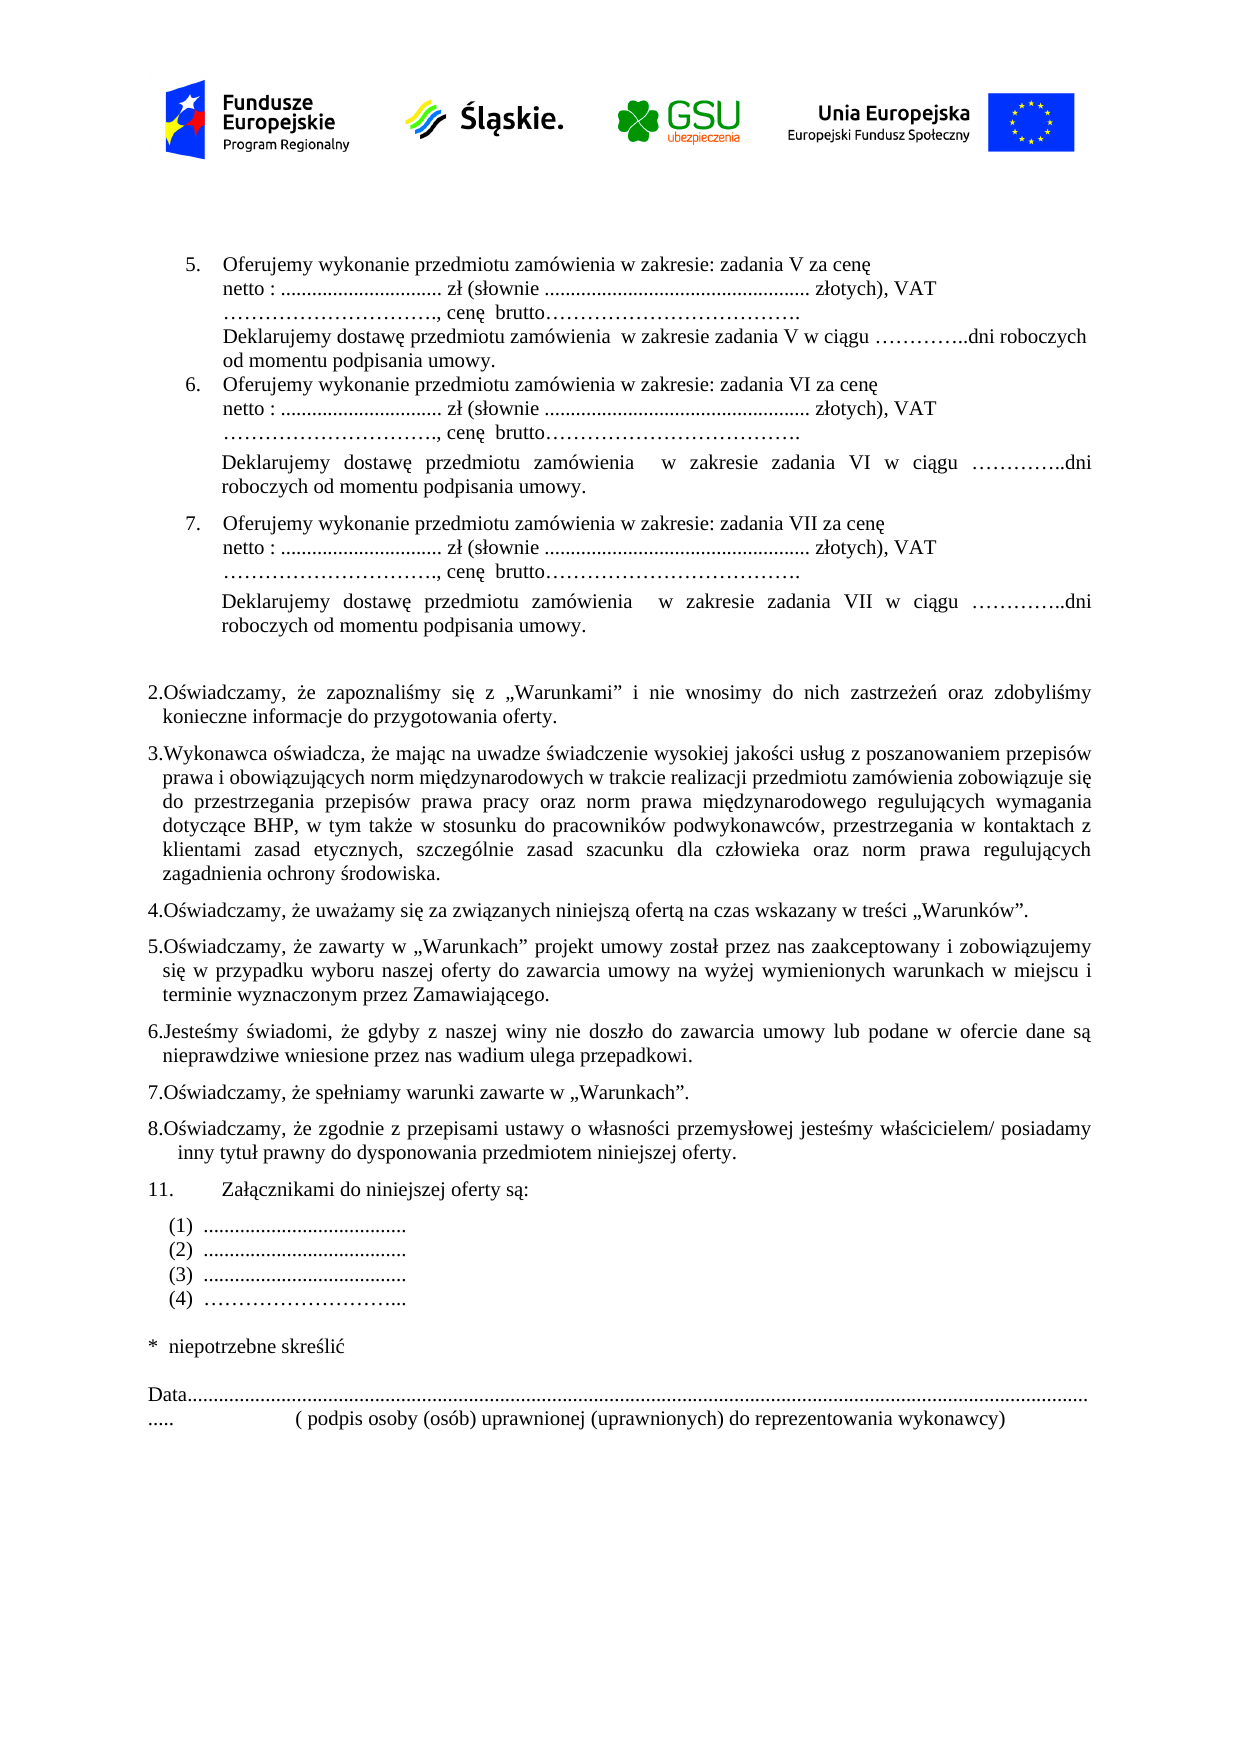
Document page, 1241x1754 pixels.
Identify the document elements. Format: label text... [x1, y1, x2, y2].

picture [147, 61, 1093, 178]
text 11. Załącznikami do niniejszej oferty są: [148, 1177, 1093, 1201]
text Data.................................................................................................................................................................................. ( podpis osoby (osób) uprawnionej (uprawnionych) do reprezentowania wykonawcy) [148, 1382, 1093, 1430]
text 2.Oświadczamy, że zapoznaliśmy się z „Warunkami” i nie wnosimy do nich zastrzeżeń oraz zdobyliśmy konieczne informacje do przygotowania oferty. [148, 680, 1093, 728]
text (2) ....................................... [148, 1237, 1093, 1261]
text * niepotrzebne skreślić [148, 1334, 1093, 1358]
list Oferujemy wykonanie przedmiotu zamówienia w zakresie: zadania VI za cenę netto : ............................... zł (słownie ................................................... złotych), VAT …………………………., cenę brutto………………………………. [185, 372, 1093, 444]
list Oferujemy wykonanie przedmiotu zamówienia w zakresie: zadania V za cenę netto : ............................... zł (słownie ................................................... złotych), VAT …………………………., cenę brutto………………………………. [185, 251, 1093, 324]
text Deklarujemy dostawę przedmiotu zamówienia w zakresie zadania VII w ciągu …………..dni roboczych od momentu podpisania umowy. [221, 589, 1093, 637]
text (1) ....................................... [148, 1213, 1093, 1237]
text 8.Oświadczamy, że zgodnie z przepisami ustawy o własności przemysłowej jesteśmy właścicielem/ posiadamy inny tytuł prawny do dysponowania przedmiotem niniejszej oferty. [148, 1116, 1093, 1164]
list Deklarujemy dostawę przedmiotu zamówienia w zakresie zadania V w ciągu …………..dni roboczych od momentu podpisania umowy. [223, 324, 1093, 372]
text 6.Jesteśmy świadomi, że gdyby z naszej winy nie doszło do zawarcia umowy lub podane w ofercie dane są nieprawdziwe wniesione przez nas wadium ulega przepadkowi. [148, 1019, 1093, 1067]
text 3.Wykonawca oświadcza, że mając na uwadze świadczenie wysokiej jakości usług z poszanowaniem przepisów prawa i obowiązujących norm międzynarodowych w trakcie realizacji przedmiotu zamówienia zobowiązuje się do przestrzegania przepisów prawa pracy oraz norm prawa międzynarodowego regulujących wymagania dotyczące BHP, w tym także w stosunku do pracowników podwykonawców, przestrzegania w kontaktach z klientami zasad etycznych, szczególnie zasad szacunku dla człowieka oraz norm prawa regulujących zagadnienia ochrony środowiska. [148, 741, 1093, 885]
text 7.Oświadczamy, że spełniamy warunki zawarte w „Warunkach”. [148, 1079, 1093, 1104]
text (4) ………………………... [148, 1286, 1093, 1309]
text (3) ....................................... [148, 1261, 1093, 1286]
list Oferujemy wykonanie przedmiotu zamówienia w zakresie: zadania VII za cenę netto : ............................... zł (słownie ................................................... złotych), VAT …………………………., cenę brutto………………………………. [185, 511, 1093, 583]
text 4.Oświadczamy, że uważamy się za związanych niniejszą ofertą na czas wskazany w treści „Warunków”. [148, 898, 1093, 922]
text Deklarujemy dostawę przedmiotu zamówienia w zakresie zadania VI w ciągu …………..dni roboczych od momentu podpisania umowy. [221, 450, 1093, 498]
text 5.Oświadczamy, że zawarty w „Warunkach” projekt umowy został przez nas zaakceptowany i zobowiązujemy się w przypadku wyboru naszej oferty do zawarcia umowy na wyżej wymienionych warunkach w miejscu i terminie wyznaczonym przez Zamawiającego. [148, 934, 1093, 1006]
